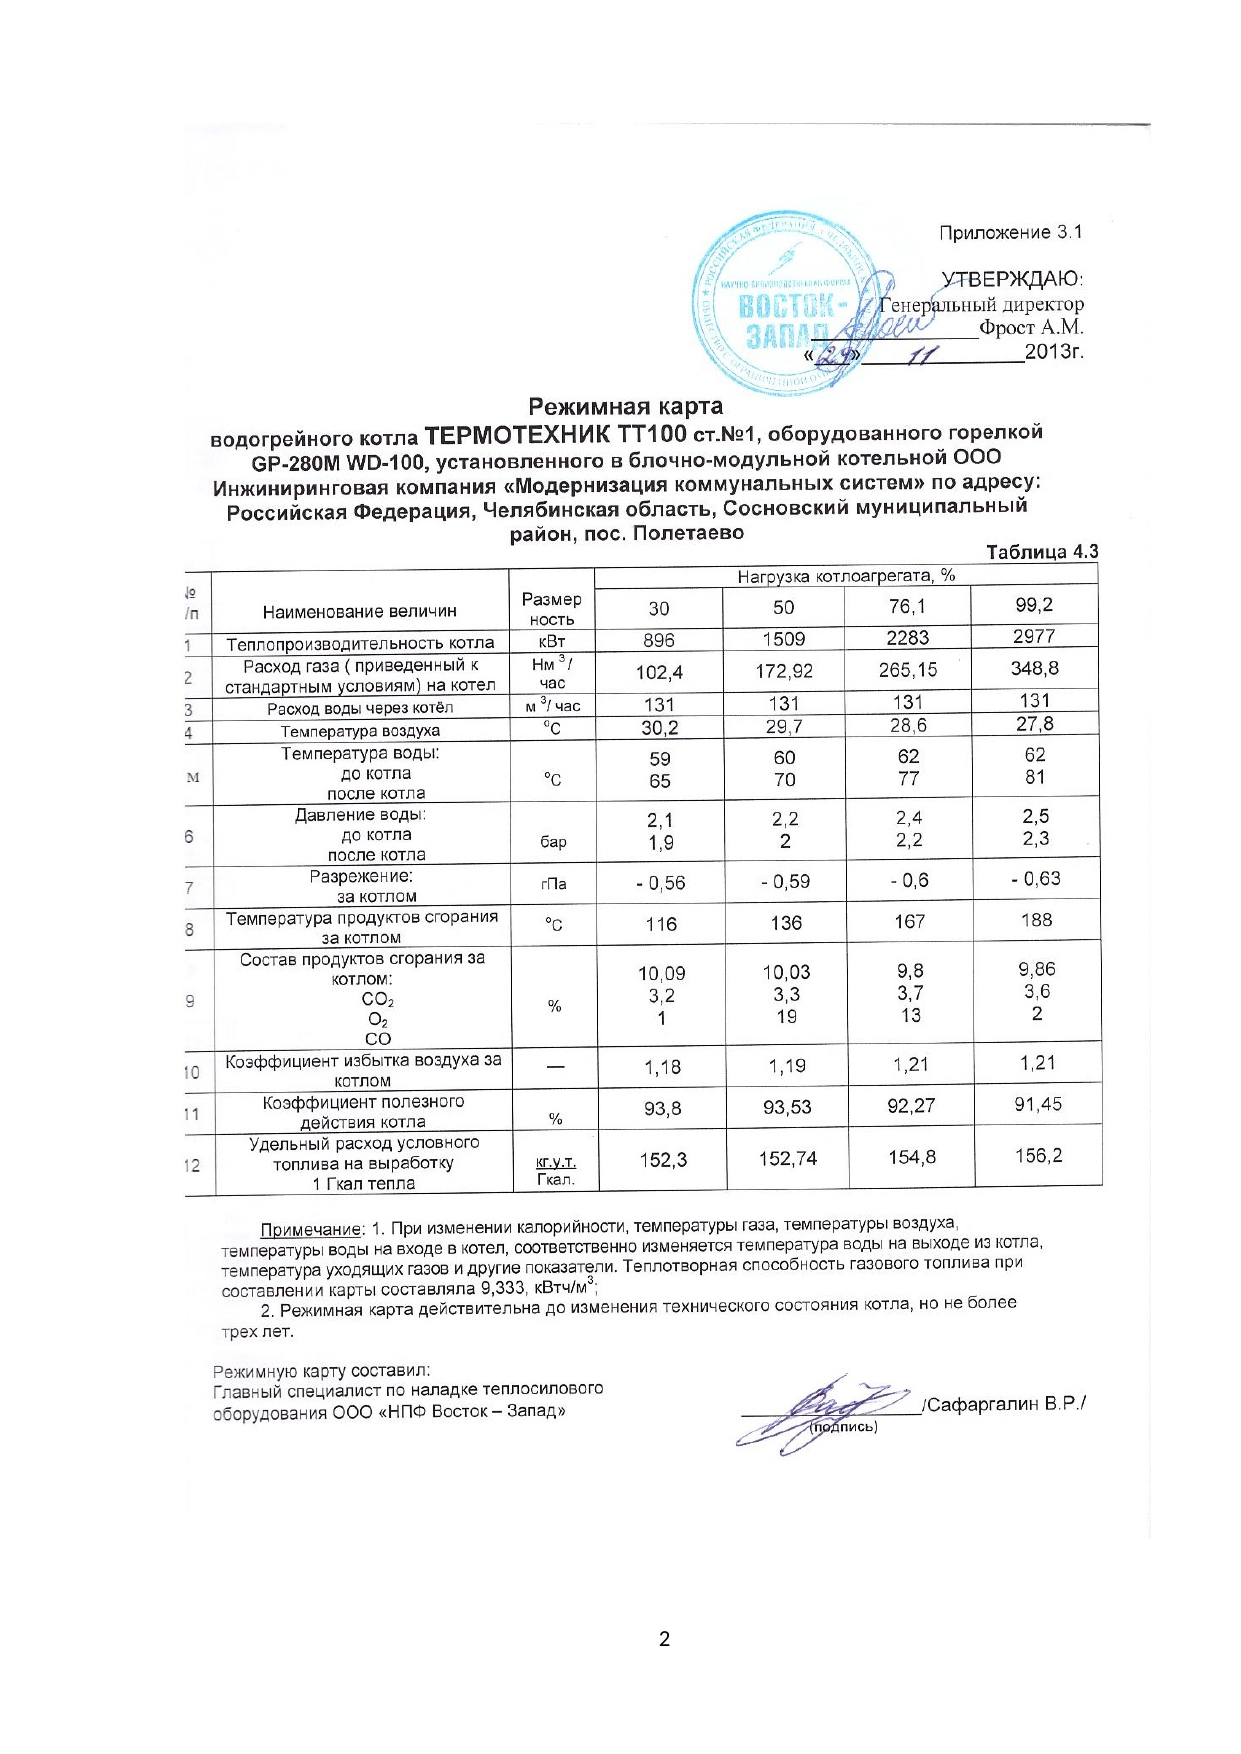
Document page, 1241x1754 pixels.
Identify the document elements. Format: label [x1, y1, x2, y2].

picture [177, 118, 1151, 1539]
